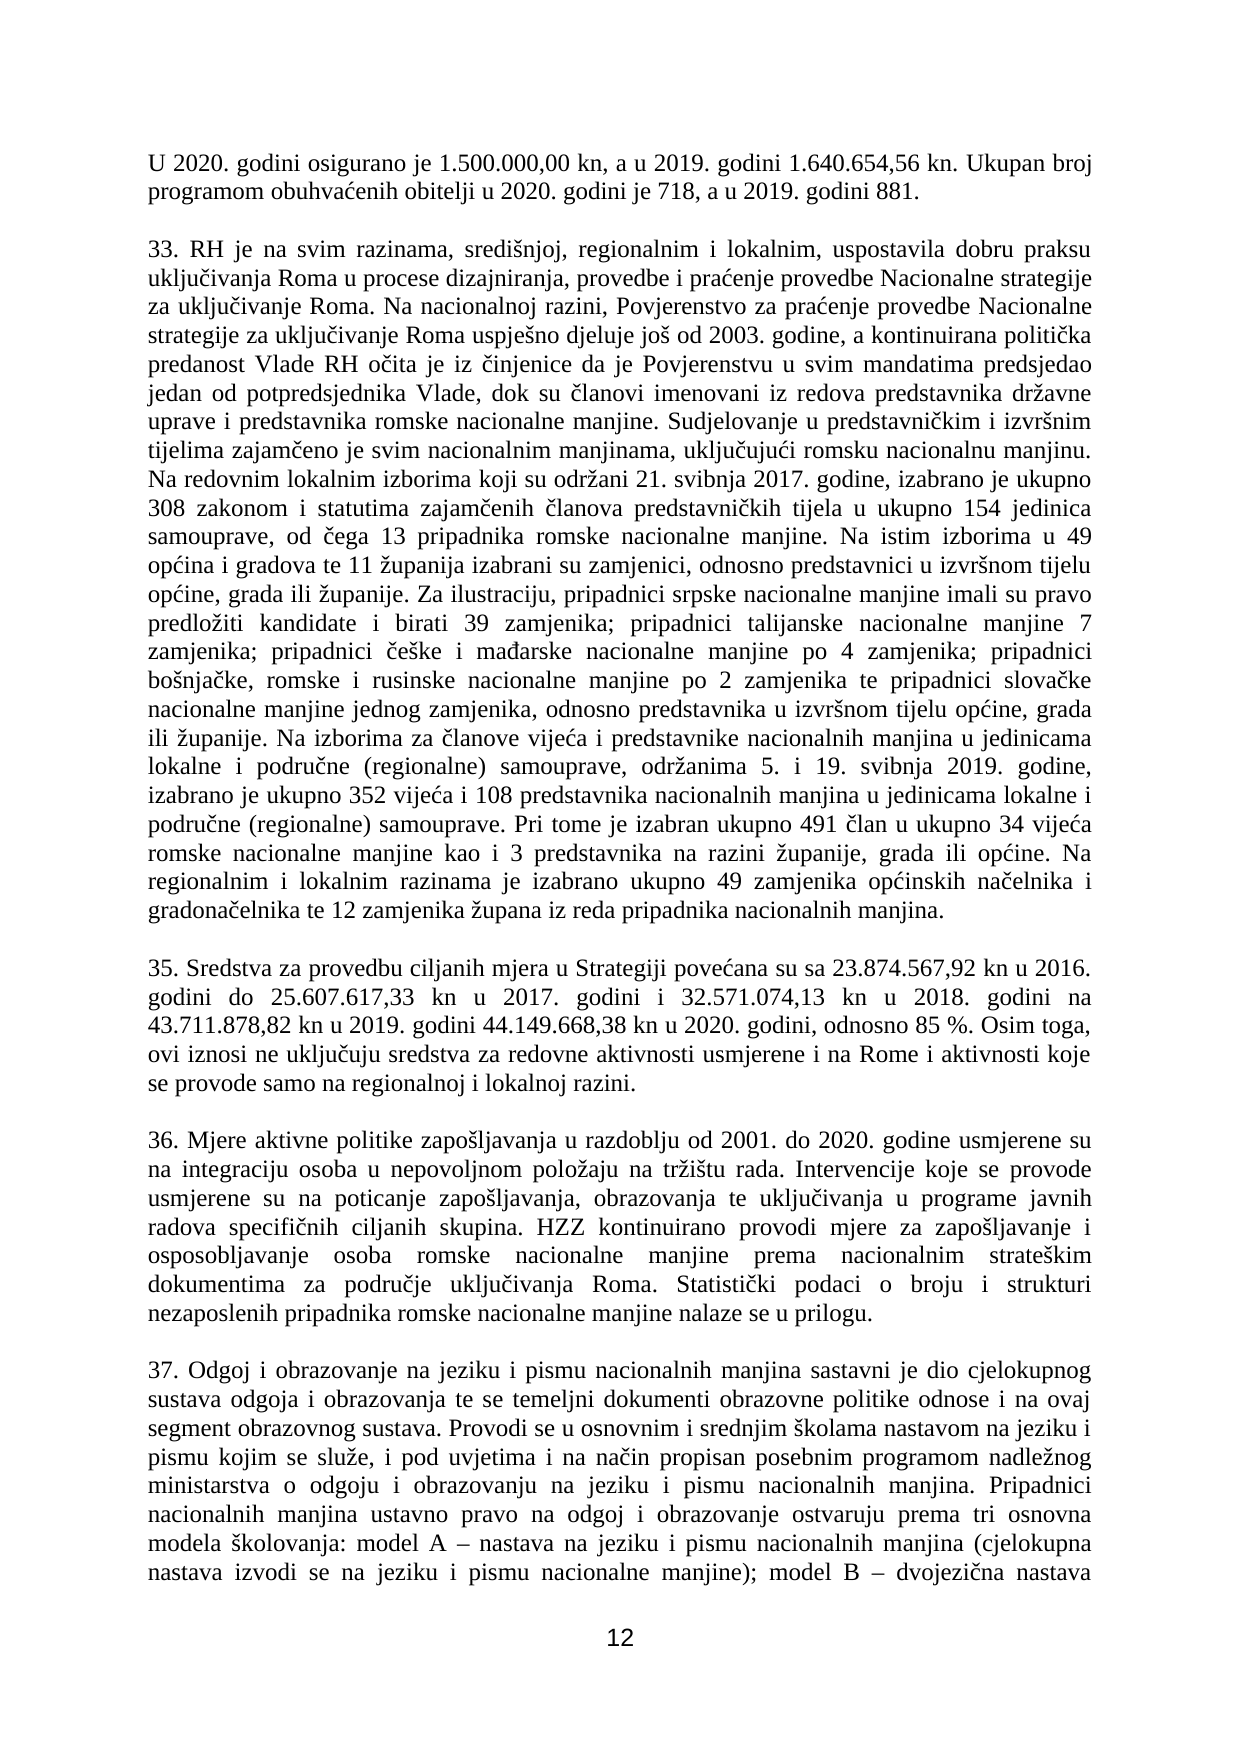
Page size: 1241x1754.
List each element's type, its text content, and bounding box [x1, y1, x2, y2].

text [148, 1355, 1093, 1585]
text 36. Mjere aktivne politike zapošljavanja u razdoblju od 2001. do 2020. godine usmjerene su na integraciju osoba u nepovoljnom položaju na tržištu rada. Intervencije koje se provode usmjerene su na poticanje zapošljavanja, obrazovanja te uključivanja u programe javnih radova specifičnih ciljanih skupina. HZZ kontinuirano provodi mjere za zapošljavanje i osposobljavanje osoba romske nacionalne manjine prema nacionalnim strateškim dokumentima za područje uključivanja Roma. Statistički podaci o broju i strukturi nezaposlenih pripadnika romske nacionalne manjine nalaze se u prilogu. [148, 1125, 1093, 1327]
text 35. Sredstva za provedbu ciljanih mjera u Strategiji povećana su sa 23.874.567,92 kn u 2016. godini do 25.607.617,33 kn u 2017. godini i 32.571.074,13 kn u 2018. godini na 43.711.878,82 kn u 2019. godini 44.149.668,38 kn u 2020. godini, odnosno 85 %. Osim toga, ovi iznosi ne uključuju sredstva za redovne aktivnosti usmjerene i na Rome i aktivnosti koje se provode samo na regionalnoj i lokalnoj razini. [148, 953, 1093, 1097]
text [148, 148, 1093, 205]
text 33. RH je na svim razinama, središnjoj, regionalnim i lokalnim, uspostavila dobru praksu uključivanja Roma u procese dizajniranja, provedbe i praćenje provedbe Nacionalne strategije za uključivanje Roma. Na nacionalnoj razini, Povjerenstvo za praćenje provedbe Nacionalne strategije za uključivanje Roma uspješno djeluje još od 2003. godine, a kontinuirana politička predanost Vlade RH očita je iz činjenice da je Povjerenstvu u svim mandatima predsjedao jedan od potpredsjednika Vlade, dok su članovi imenovani iz redova predstavnika državne uprave i predstavnika romske nacionalne manjine. Sudjelovanje u predstavničkim i izvršnim tijelima zajamčeno je svim nacionalnim manjinama, uključujući romsku nacionalnu manjinu. Na redovnim lokalnim izborima koji su održani 21. svibnja 2017. godine, izabrano je ukupno 308 zakonom i statutima zajamčenih članova predstavničkih tijela u ukupno 154 jedinica samouprave, od čega 13 pripadnika romske nacionalne manjine. Na istim izborima u 49 općina i gradova te 11 županija izabrani su zamjenici, odnosno predstavnici u izvršnom tijelu općine, grada ili županije. Za ilustraciju, pripadnici srpske nacionalne manjine imali su pravo predložiti kandidate i birati 39 zamjenika; pripadnici talijanske nacionalne manjine 7 zamjenika; pripadnici češke i mađarske nacionalne manjine po 4 zamjenika; pripadnici bošnjačke, romske i rusinske nacionalne manjine po 2 zamjenika te pripadnici slovačke nacionalne manjine jednog zamjenika, odnosno predstavnika u izvršnom tijelu općine, grada ili županije. Na izborima za članove vijeća i predstavnike nacionalnih manjina u jedinicama lokalne i područne (regionalne) samouprave, održanima 5. i 19. svibnja 2019. godine, izabrano je ukupno 352 vijeća i 108 predstavnika nacionalnih manjina u jedinicama lokalne i područne (regionalne) samouprave. Pri tome je izabran ukupno 491 član u ukupno 34 vijeća romske nacionalne manjine kao i 3 predstavnika na razini županije, grada ili općine. Na regionalnim i lokalnim razinama je izabrano ukupno 49 zamjenika općinskih načelnika i gradonačelnika te 12 zamjenika župana iz reda pripadnika nacionalnih manjina. [148, 234, 1093, 924]
